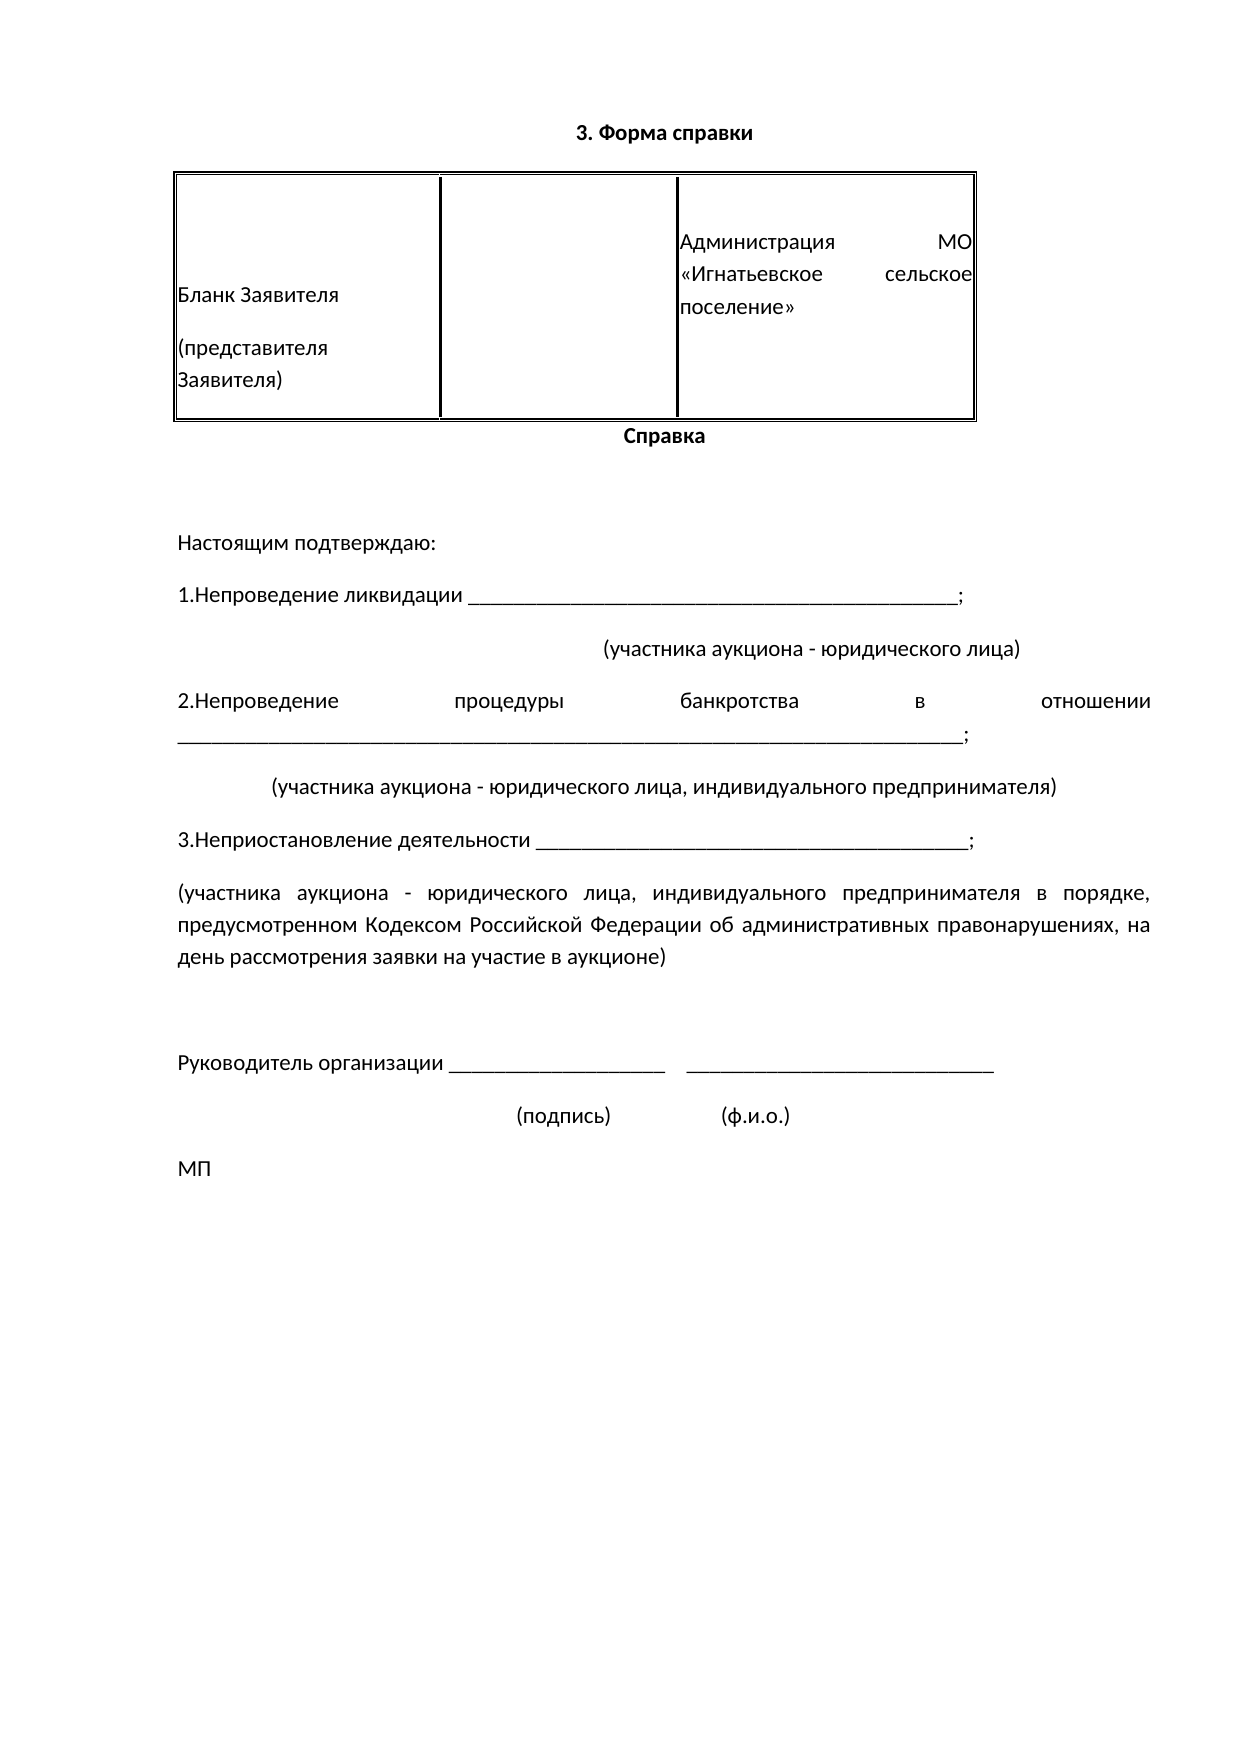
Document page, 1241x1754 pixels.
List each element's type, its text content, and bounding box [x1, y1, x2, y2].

text (участника аукциона - юридического лица, индивидуального предпринимателя в порядке, предусмотренном Кодексом Российской Федерации об административных правонарушениях, на день рассмотрения заявки на участие в аукционе) [177, 878, 1152, 970]
text Руководитель организации ___________________ ___________________________ [177, 1048, 1152, 1076]
table_header Администрация МО «Игнатьевское сельское поселение» [677, 175, 973, 418]
text Справка [177, 422, 1152, 449]
text (участника аукциона - юридического лица, индивидуального предпринимателя) [177, 772, 1152, 800]
text МП [177, 1154, 1152, 1182]
table_header [440, 175, 677, 418]
text 1.Непроведение ликвидации ___________________________________________; [177, 581, 1152, 609]
text 3.Неприостановление деятельности ______________________________________; [177, 825, 1152, 853]
table_header Бланк Заявителя (представителя Заявителя) [177, 173, 440, 418]
text 2.Непроведение процедуры банкротства в отношении _____________________________________________________________________; [177, 687, 1152, 747]
text (участника аукциона - юридического лица) [398, 634, 1152, 662]
text Настоящим подтверждаю: [177, 528, 1152, 556]
text (подпись) (ф.и.о.) [177, 1101, 1152, 1129]
text 3. Форма справки [177, 118, 1152, 146]
